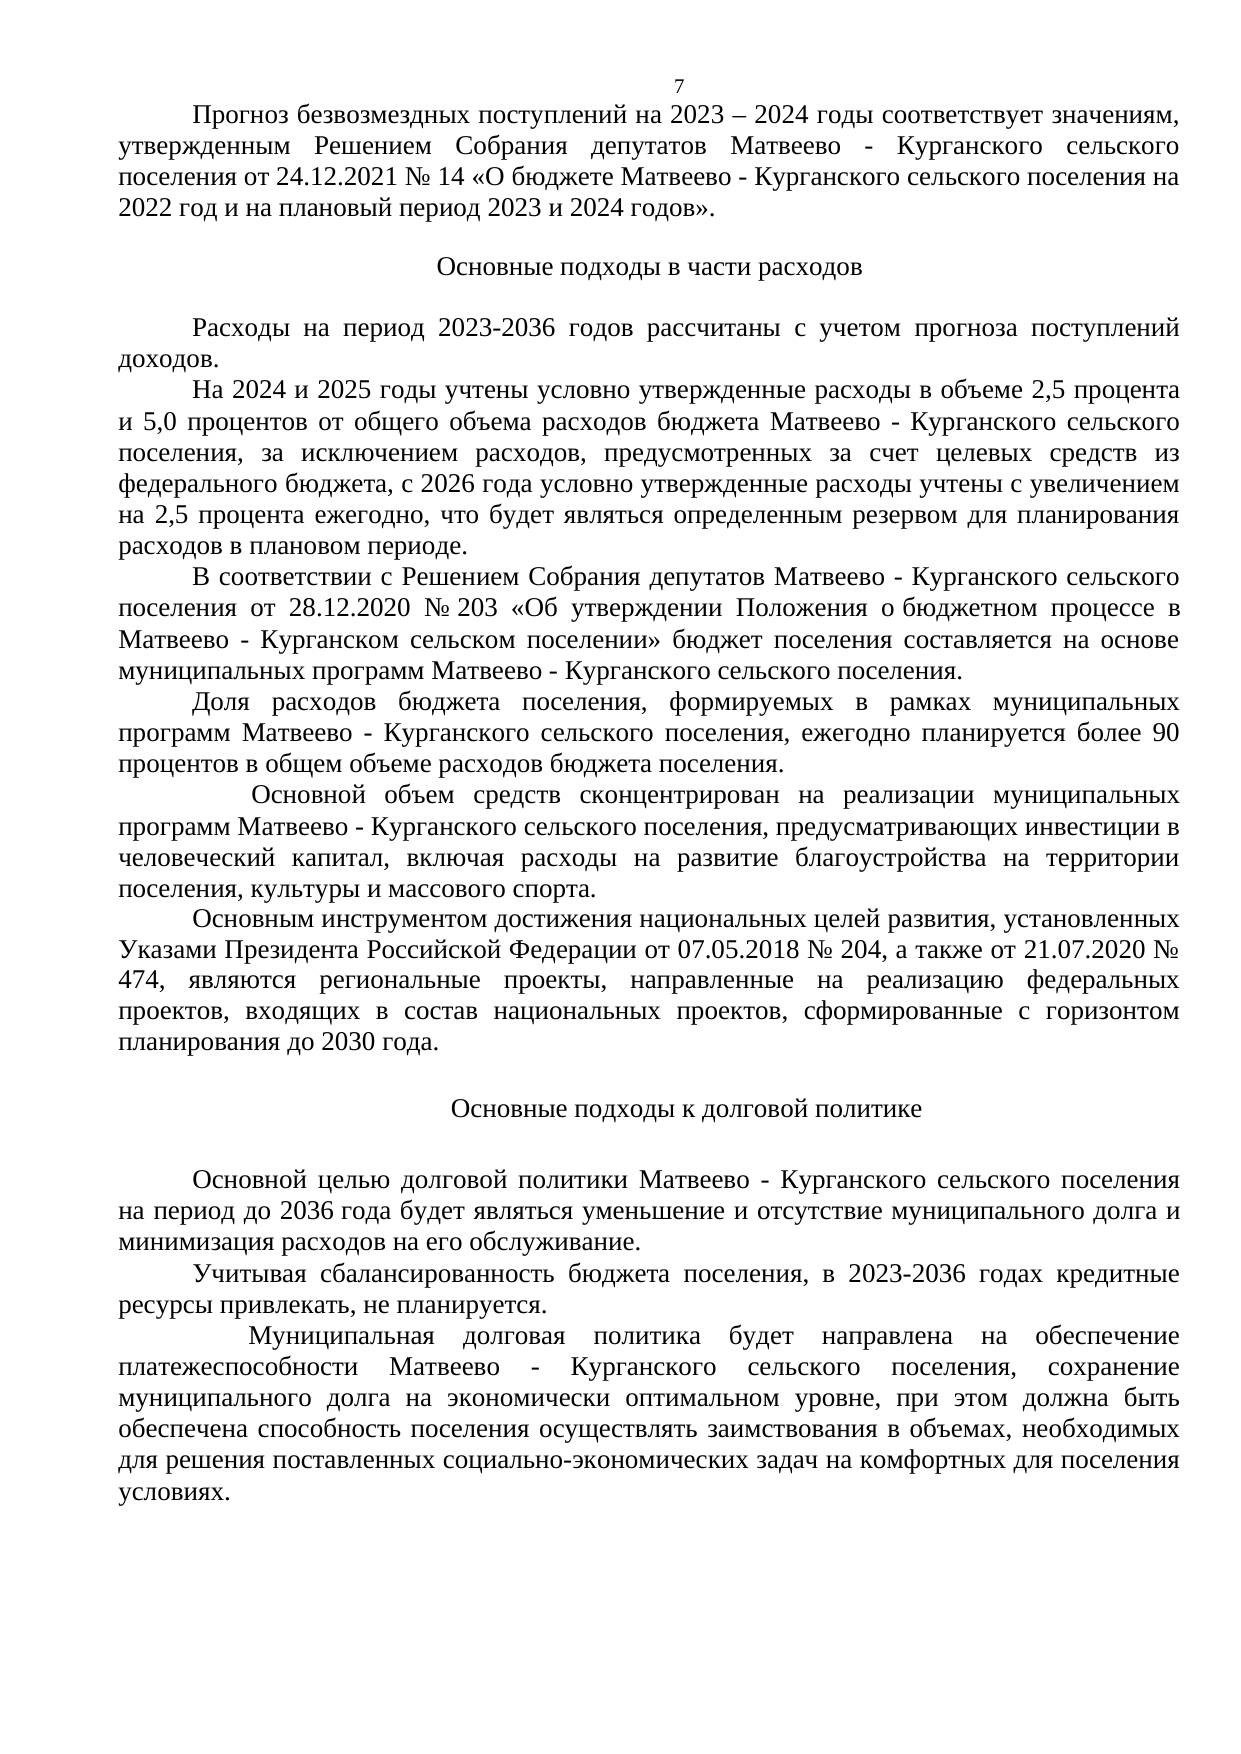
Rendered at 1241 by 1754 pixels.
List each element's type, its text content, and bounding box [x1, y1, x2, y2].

text Основной объем средств сконцентрирован на реализации муниципальных программ Матвеево - Курганского сельского поселения, предусматривающих инвестиции в человеческий капитал, включая расходы на развитие благоустройства на территории поселения, культуры и массового спорта. [118, 778, 1181, 903]
text Расходы на период 2023-2036 годов рассчитаны с учетом прогноза поступлений доходов. [118, 311, 1181, 373]
text Основные подходы в части расходов [118, 252, 1181, 282]
text На 2024 и 2025 годы учтены условно утвержденные расходы в объеме 2,5 процента и 5,0 процентов от общего объема расходов бюджета Матвеево - Курганского сельского поселения, за исключением расходов, предусмотренных за счет целевых средств из федерального бюджета, с 2026 года условно утвержденные расходы учтены с увеличением на 2,5 процента ежегодно, что будет являться определенным резервом для планирования расходов в плановом периоде. [118, 373, 1181, 560]
text Доля расходов бюджета поселения, формируемых в рамках муниципальных программ Матвеево - Курганского сельского поселения, ежегодно планируется более 90 процентов в общем объеме расходов бюджета поселения. [118, 685, 1181, 778]
text Основные подходы к долговой политике [118, 1092, 1181, 1123]
text В соответствии с Решением Собрания депутатов Матвеево - Курганского сельского поселения от 28.12.2020 № 203 «Об утверждении Положения о бюджетном процессе в Матвеево - Курганском сельском поселении» бюджет поселения составляется на основе муниципальных программ Матвеево - Курганского сельского поселения. [118, 560, 1181, 685]
text Основным инструментом достижения национальных целей развития, установленных Указами Президента Российской Федерации от 07.05.2018 № 204, а также от 21.07.2020 № 474, являются региональные проекты, направленные на реализацию федеральных проектов, входящих в состав национальных проектов, сформированные с горизонтом планирования до 2030 года. [118, 903, 1181, 1056]
text Учитывая сбалансированность бюджета поселения, в 2023-2036 годах кредитные ресурсы привлекать, не планируется. [118, 1257, 1181, 1319]
text Прогноз безвозмездных поступлений на 2023 – 2024 годы соответствует значениям, утвержденным Решением Собрания депутатов Матвеево - Курганского сельского поселения от 24.12.2021 № 14 «О бюджете Матвеево - Курганского сельского поселения на 2022 год и на плановый период 2023 и 2024 годов». [118, 98, 1181, 222]
text Муниципальная долговая политика будет направлена на обеспечение платежеспособности Матвеево - Курганского сельского поселения, сохранение муниципального долга на экономически оптимальном уровне, при этом должна быть обеспечена способность поселения осуществлять заимствования в объемах, необходимых для решения поставленных социально-экономических задач на комфортных для поселения условиях. [118, 1319, 1181, 1506]
text Основной целью долговой политики Матвеево - Курганского сельского поселения на период до 2036 года будет являться уменьшение и отсутствие муниципального долга и минимизация расходов на его обслуживание. [118, 1163, 1181, 1257]
